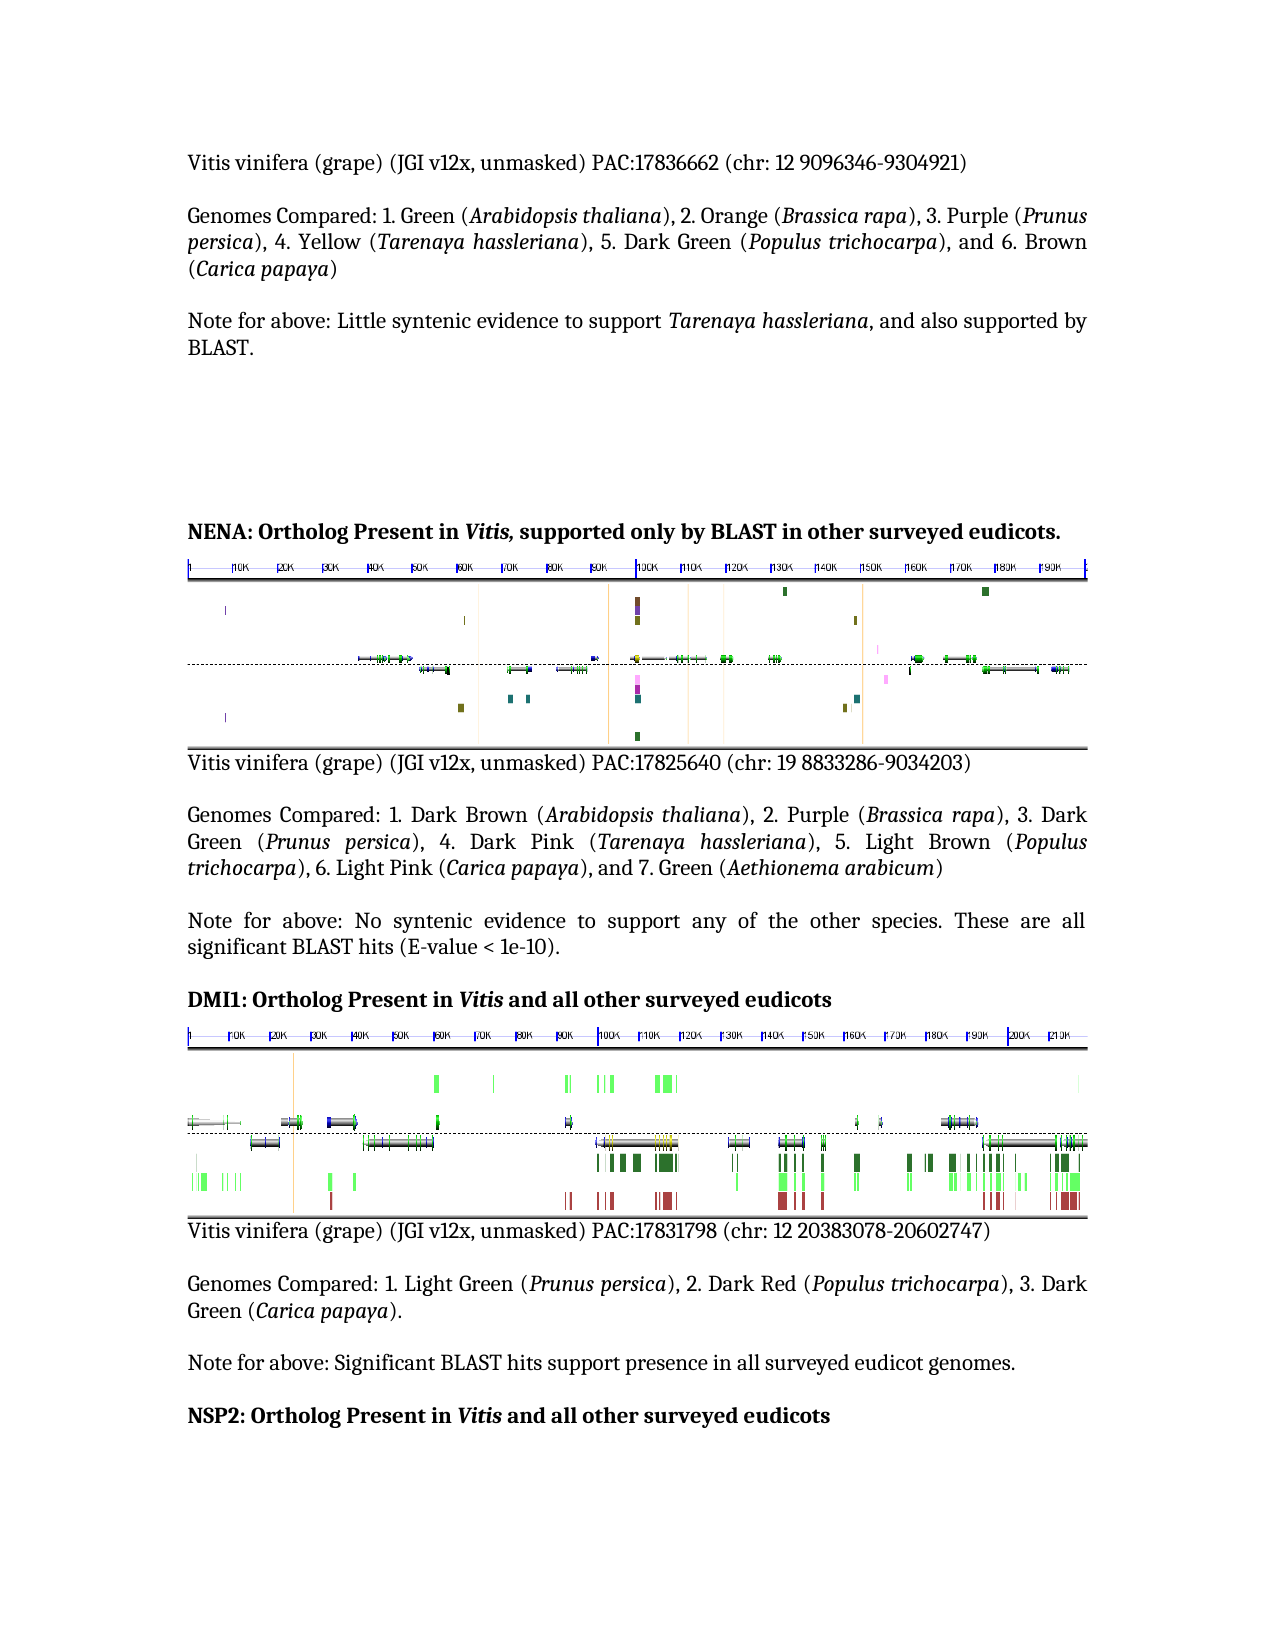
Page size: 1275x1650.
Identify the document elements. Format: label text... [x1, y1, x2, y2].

text DMI1: Ortholog Present in Vitis and all other surveyed eudicots [187, 987, 1087, 1013]
text Note for above: No syntenic evidence to support any of the other species. These are all significant BLAST hits (E-value < 1e-10). [187, 908, 1087, 960]
picture [187, 1013, 1088, 1219]
text Note for above: Little syntenic evidence to support Tarenaya hassleriana, and also supported by BLAST. [187, 308, 1087, 361]
text Vitis vinifera (grape) (JGI v12x, unmasked) PAC:17831798 (chr: 12 20383078-20602747) [187, 1219, 1087, 1245]
text Genomes Compared: 1. Light Green (Prunus persica), 2. Dark Red (Populus trichocarpa), 3. Dark Green (Carica papaya). [187, 1271, 1087, 1324]
picture [187, 545, 1088, 750]
text Genomes Compared: 1. Dark Brown (Arabidopsis thaliana), 2. Purple (Brassica rapa), 3. Dark Green (Prunus persica), 4. Dark Pink (Tarenaya hassleriana), 5. Light Brown (Populus trichocarpa), 6. Light Pink (Carica papaya), and 7. Green (Aethionema arabicum) [187, 802, 1087, 881]
text NSP2: Ortholog Present in Vitis and all other surveyed eudicots [187, 1403, 1087, 1429]
text Note for above: Significant BLAST hits support presence in all surveyed eudicot genomes. [187, 1350, 1087, 1376]
text Vitis vinifera (grape) (JGI v12x, unmasked) PAC:17825640 (chr: 19 8833286-9034203) [187, 750, 1087, 776]
text Genomes Compared: 1. Green (Arabidopsis thaliana), 2. Orange (Brassica rapa), 3. Purple (Prunus persica), 4. Yellow (Tarenaya hassleriana), 5. Dark Green (Populus trichocarpa), and 6. Brown (Carica papaya) [187, 203, 1087, 282]
text NENA: Ortholog Present in Vitis, supported only by BLAST in other surveyed eudicots. [187, 519, 1087, 545]
text Vitis vinifera (grape) (JGI v12x, unmasked) PAC:17836662 (chr: 12 9096346-9304921) [187, 150, 1087, 176]
